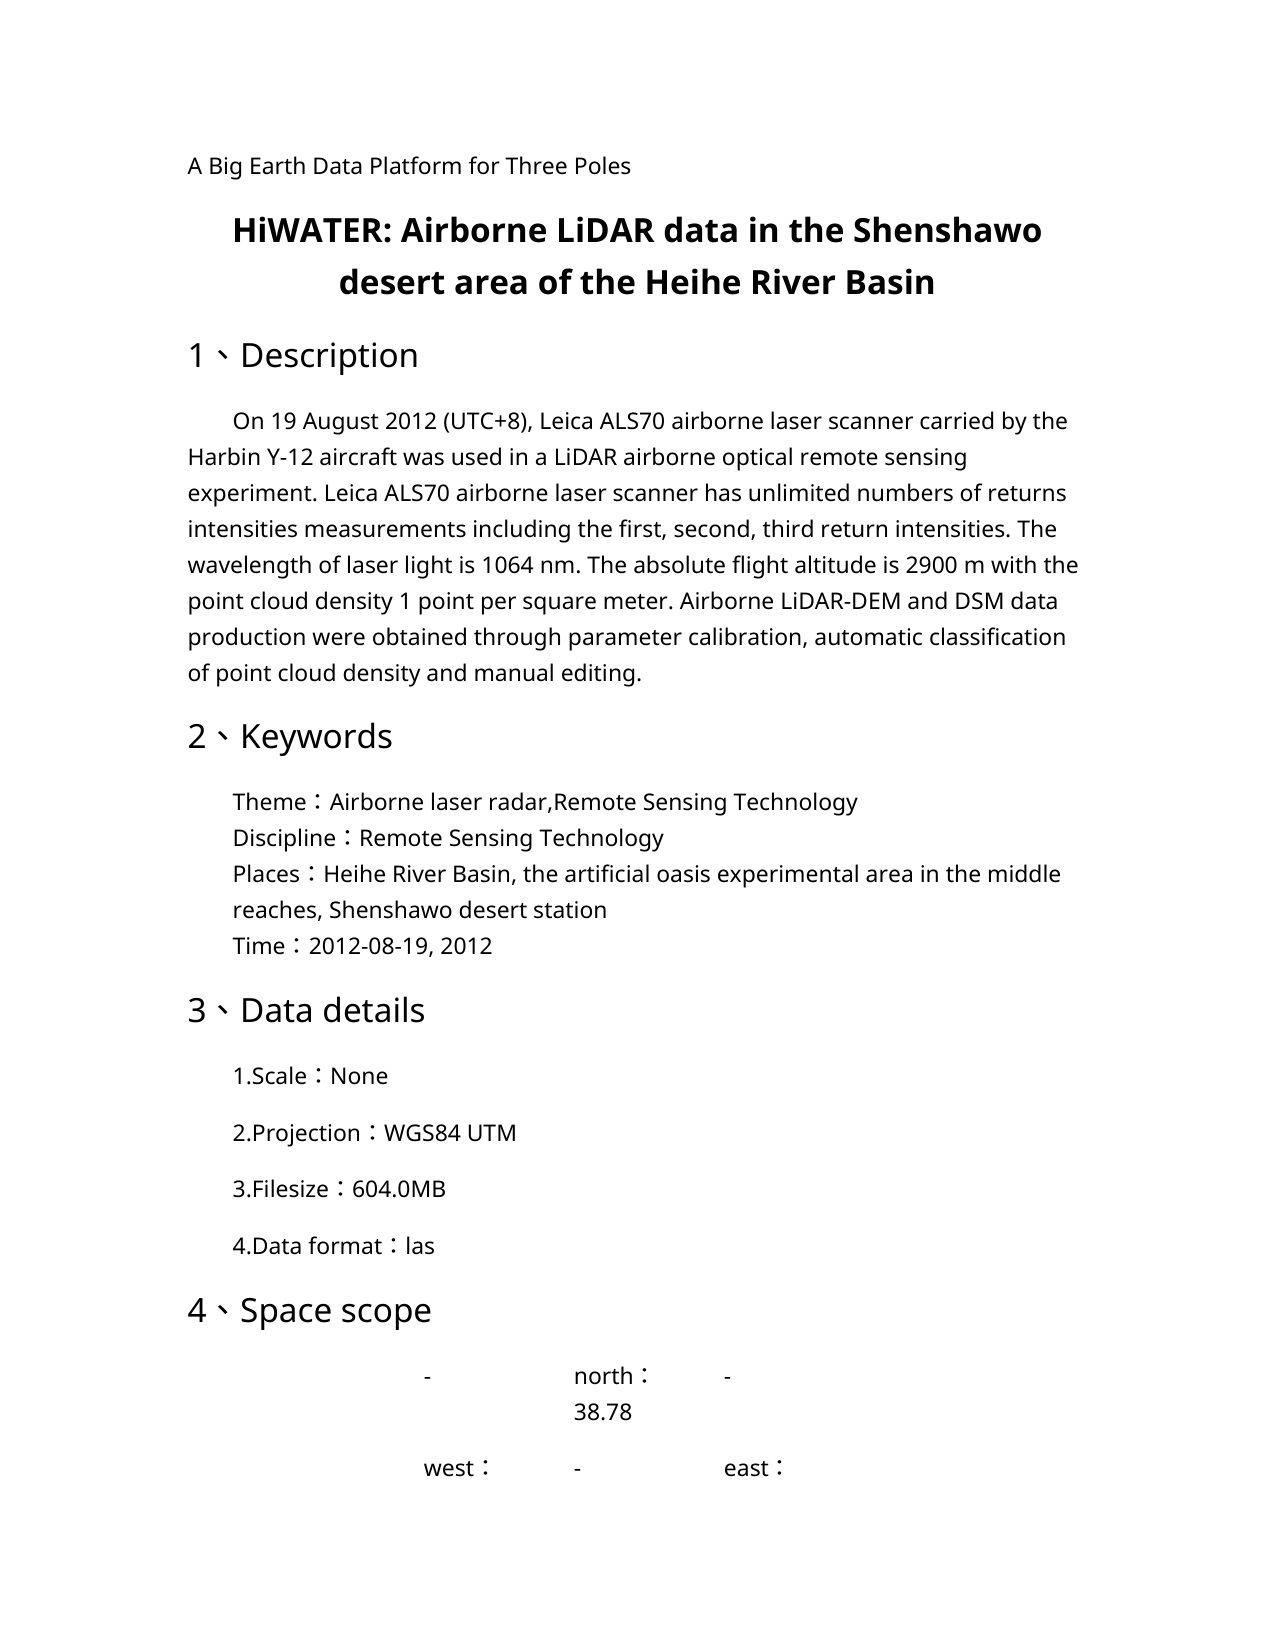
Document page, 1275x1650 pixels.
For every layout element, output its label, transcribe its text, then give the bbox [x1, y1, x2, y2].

text 3、Data details [187, 987, 1087, 1032]
table_header north：38.78 [563, 1360, 712, 1452]
text 1、Description [187, 332, 1087, 377]
table_cell - [563, 1452, 712, 1483]
text On 19 August 2012 (UTC+8), Leica ALS70 airborne laser scanner carried by the Harbin Y-12 aircraft was used in a LiDAR airborne optical remote sensing experiment. Leica ALS70 airborne laser scanner has unlimited numbers of returns intensities measurements including the first, second, third return intensities. The wavelength of laser light is 1064 nm. The absolute flight altitude is 2900 m with the point cloud density 1 point per square meter. Airborne LiDAR-DEM and DSM data production were obtained through parameter calibration, automatic classification of point cloud density and manual editing. [187, 405, 1087, 688]
text A Big Earth Data Platform for Three Poles [187, 150, 1087, 181]
table_cell west：100.46 [413, 1452, 562, 1483]
table_cell east：100.48 [713, 1452, 862, 1483]
text 2.Projection：WGS84 UTM [232, 1117, 1087, 1148]
text 1.Scale：None [232, 1060, 1087, 1091]
text 3.Filesize：604.0MB [232, 1173, 1087, 1205]
text 2、Keywords [187, 713, 1087, 759]
table_header - [413, 1360, 562, 1452]
text 4、Space scope [187, 1287, 1087, 1332]
text 4.Data format：las [232, 1230, 1087, 1261]
table_header - [713, 1360, 862, 1452]
text Theme：Airborne laser radar,Remote Sensing Technology Discipline：Remote Sensing Technology Places：Heihe River Basin, the artificial oasis experimental area in the middle reaches, Shenshawo desert station Time：2012-08-19, 2012 [232, 786, 1087, 961]
text HiWATER: Airborne LiDAR data in the Shenshawo desert area of the Heihe River Basin [187, 207, 1087, 304]
